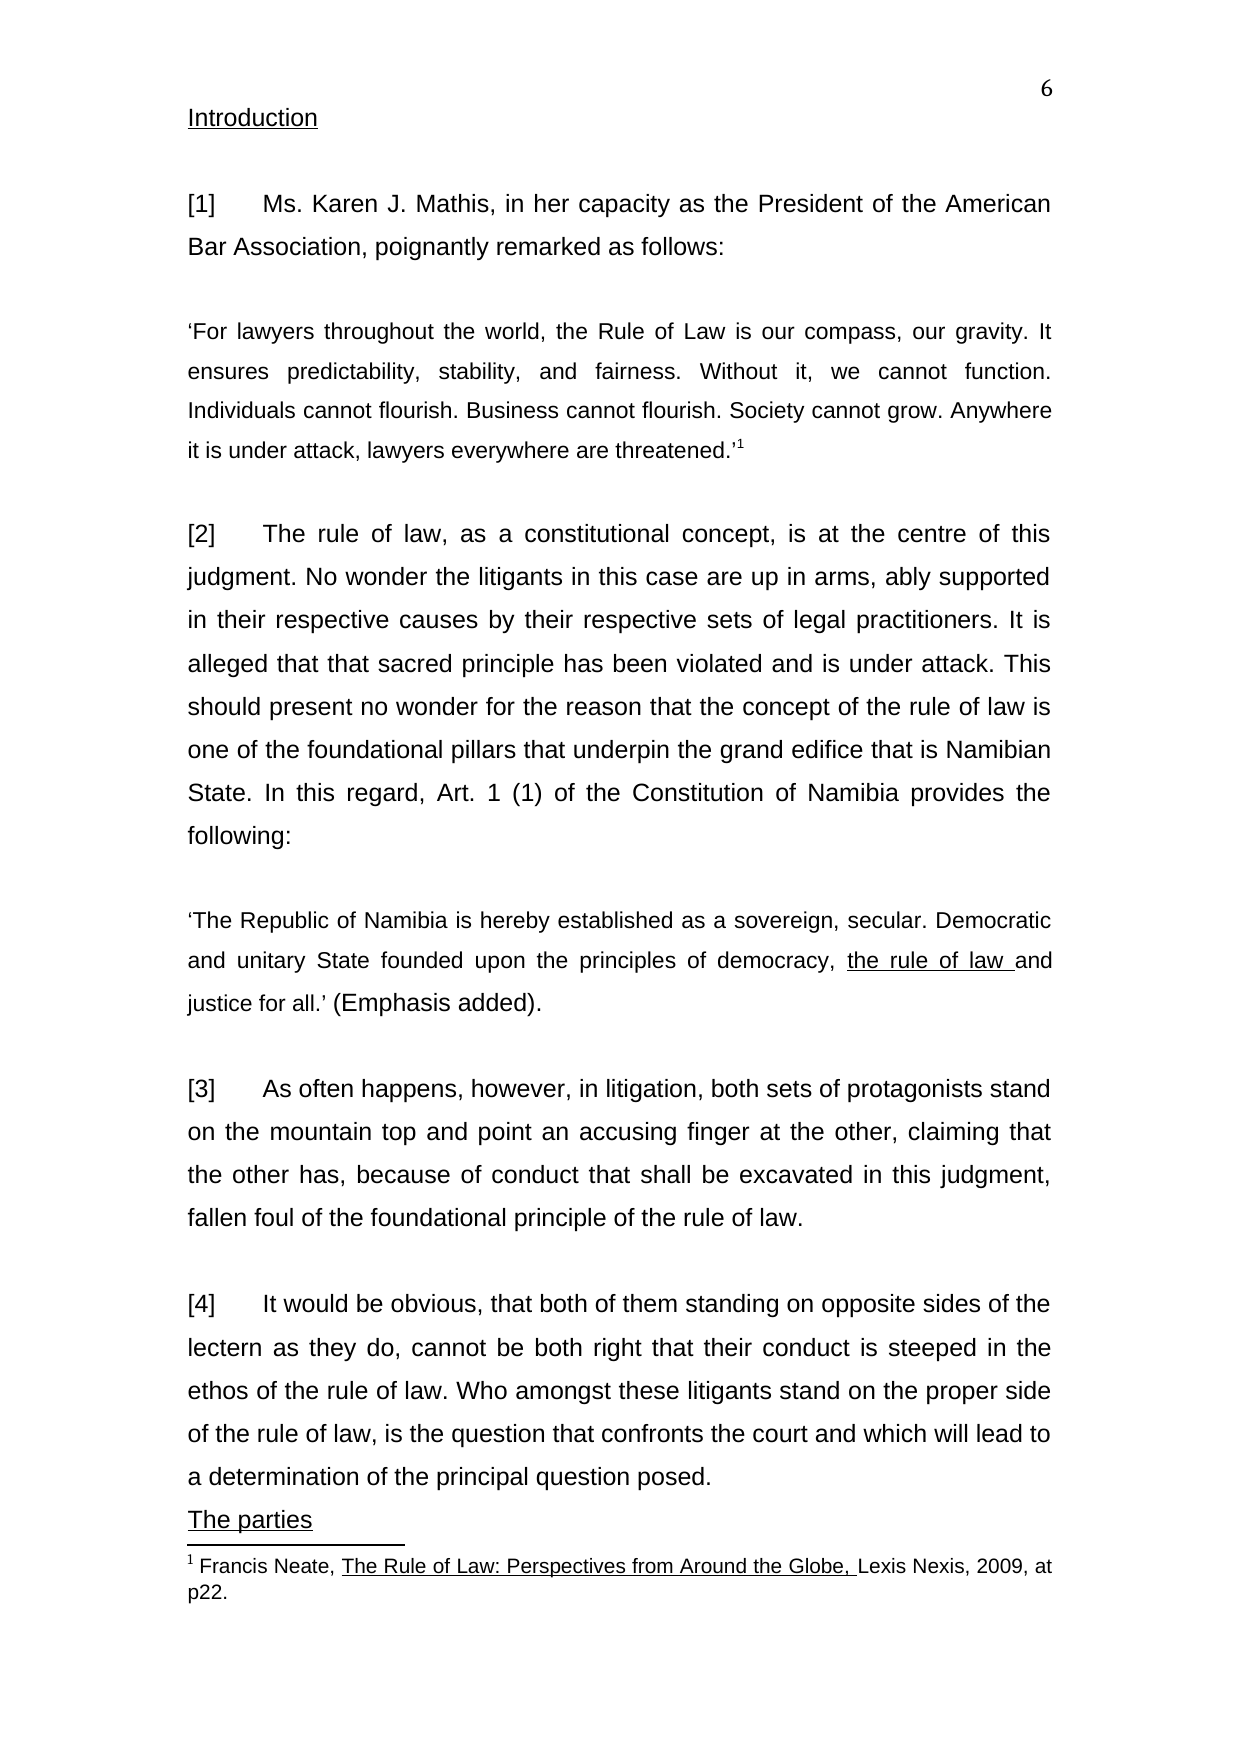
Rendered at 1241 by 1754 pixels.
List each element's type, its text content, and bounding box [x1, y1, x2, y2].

text [4] It would be obvious, that both of them standing on opposite sides of the lectern as they do, cannot be both right that their conduct is steeped in the ethos of the rule of law. Who amongst these litigants stand on the proper side of the rule of law, is the question that confronts the court and which will lead to a determination of the principal question posed. [187, 1289, 1053, 1491]
text ‘For lawyers throughout the world, the Rule of Law is our compass, our gravity. It ensures predictability, stability, and fairness. Without it, we cannot function. Individuals cannot flourish. Business cannot flourish. Society cannot grow. Anywhere it is under attack, lawyers everywhere are threatened.’ [187, 318, 1053, 463]
text Introduction [187, 102, 1053, 131]
text [2] The rule of law, as a constitutional concept, is at the centre of this judgment. No wonder the litigants in this case are up in arms, ably supported in their respective causes by their respective sets of legal practitioners. It is alleged that that sacred principle has been violated and is under attack. This should present no wonder for the reason that the concept of the rule of law is one of the foundational pillars that underpin the grand edifice that is Namibian State. In this regard, Art. 1 (1) of the Constitution of Namibia provides the following: [187, 519, 1053, 850]
text The parties [187, 1505, 1053, 1534]
text [1] Ms. Karen J. Mathis, in her capacity as the President of the American Bar Association, poignantly remarked as follows: [187, 189, 1053, 261]
text ‘The Republic of Namibia is hereby established as a sovereign, secular. Democratic and unitary State founded upon the principles of democracy, the rule of law and justice for all.’ (Emphasis added). [187, 907, 1053, 1016]
text [3] As often happens, however, in litigation, both sets of protagonists stand on the mountain top and point an accusing finger at the other, claiming that the other has, because of conduct that shall be excavated in this judgment, fallen foul of the foundational principle of the rule of law. [187, 1074, 1053, 1232]
